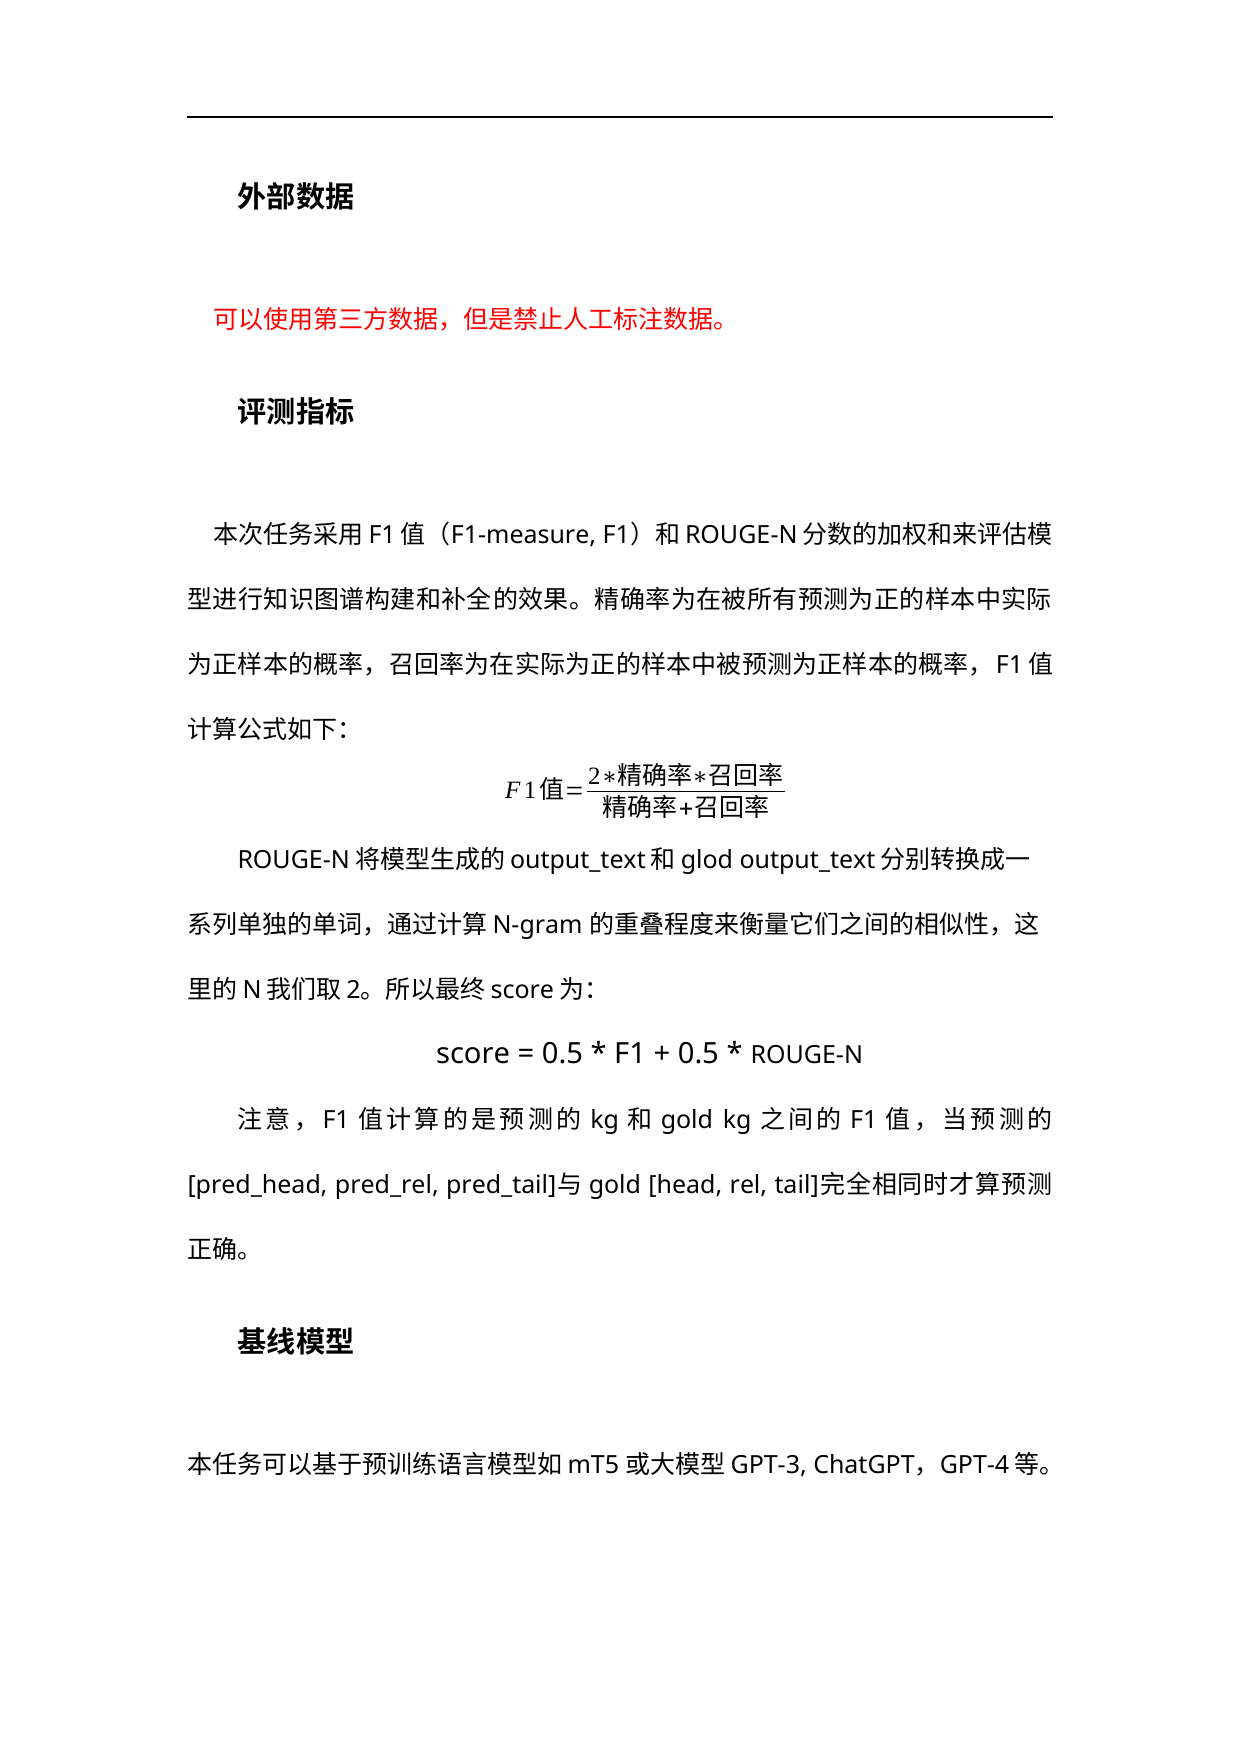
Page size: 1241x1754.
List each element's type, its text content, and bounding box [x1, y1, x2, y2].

text 本任务可以基于预训练语言模型如mT5 或大模型GPT-3, ChatGPT，GPT-4等。 [187, 1430, 1053, 1495]
subtitle 外部数据 [187, 162, 1053, 227]
text 注意，F1值计算的是预测的kg和gold kg之间的F1值，当预测的[pred_head, pred_rel, pred_tail]与gold [head, rel, tail]完全相同时才算预测正确。 [187, 1085, 1053, 1280]
text score = 0.5 * F1 + 0.5 * ROUGE-N [187, 1020, 1053, 1085]
subtitle 评测指标 [187, 377, 1053, 442]
text 可以使用第三方数据，但是禁止人工标注数据。 [187, 285, 1053, 350]
subtitle 基线模型 [187, 1307, 1053, 1372]
text 本次任务采用F1值（F1-measure, F1）和ROUGE-N分数的加权和来评估模型进行知识图谱构建和补全的效果。精确率为在被所有预测为正的样本中实际为正样本的概率，召回率为在实际为正的样本中被预测为正样本的概率，F1值计算公式如下： [187, 500, 1053, 760]
text ROUGE-N将模型生成的output_text和glod output_text分别转换成一系列单独的单词，通过计算N-gram 的重叠程度来衡量它们之间的相似性，这里的N我们取2。所以最终score为： [187, 825, 1053, 1020]
